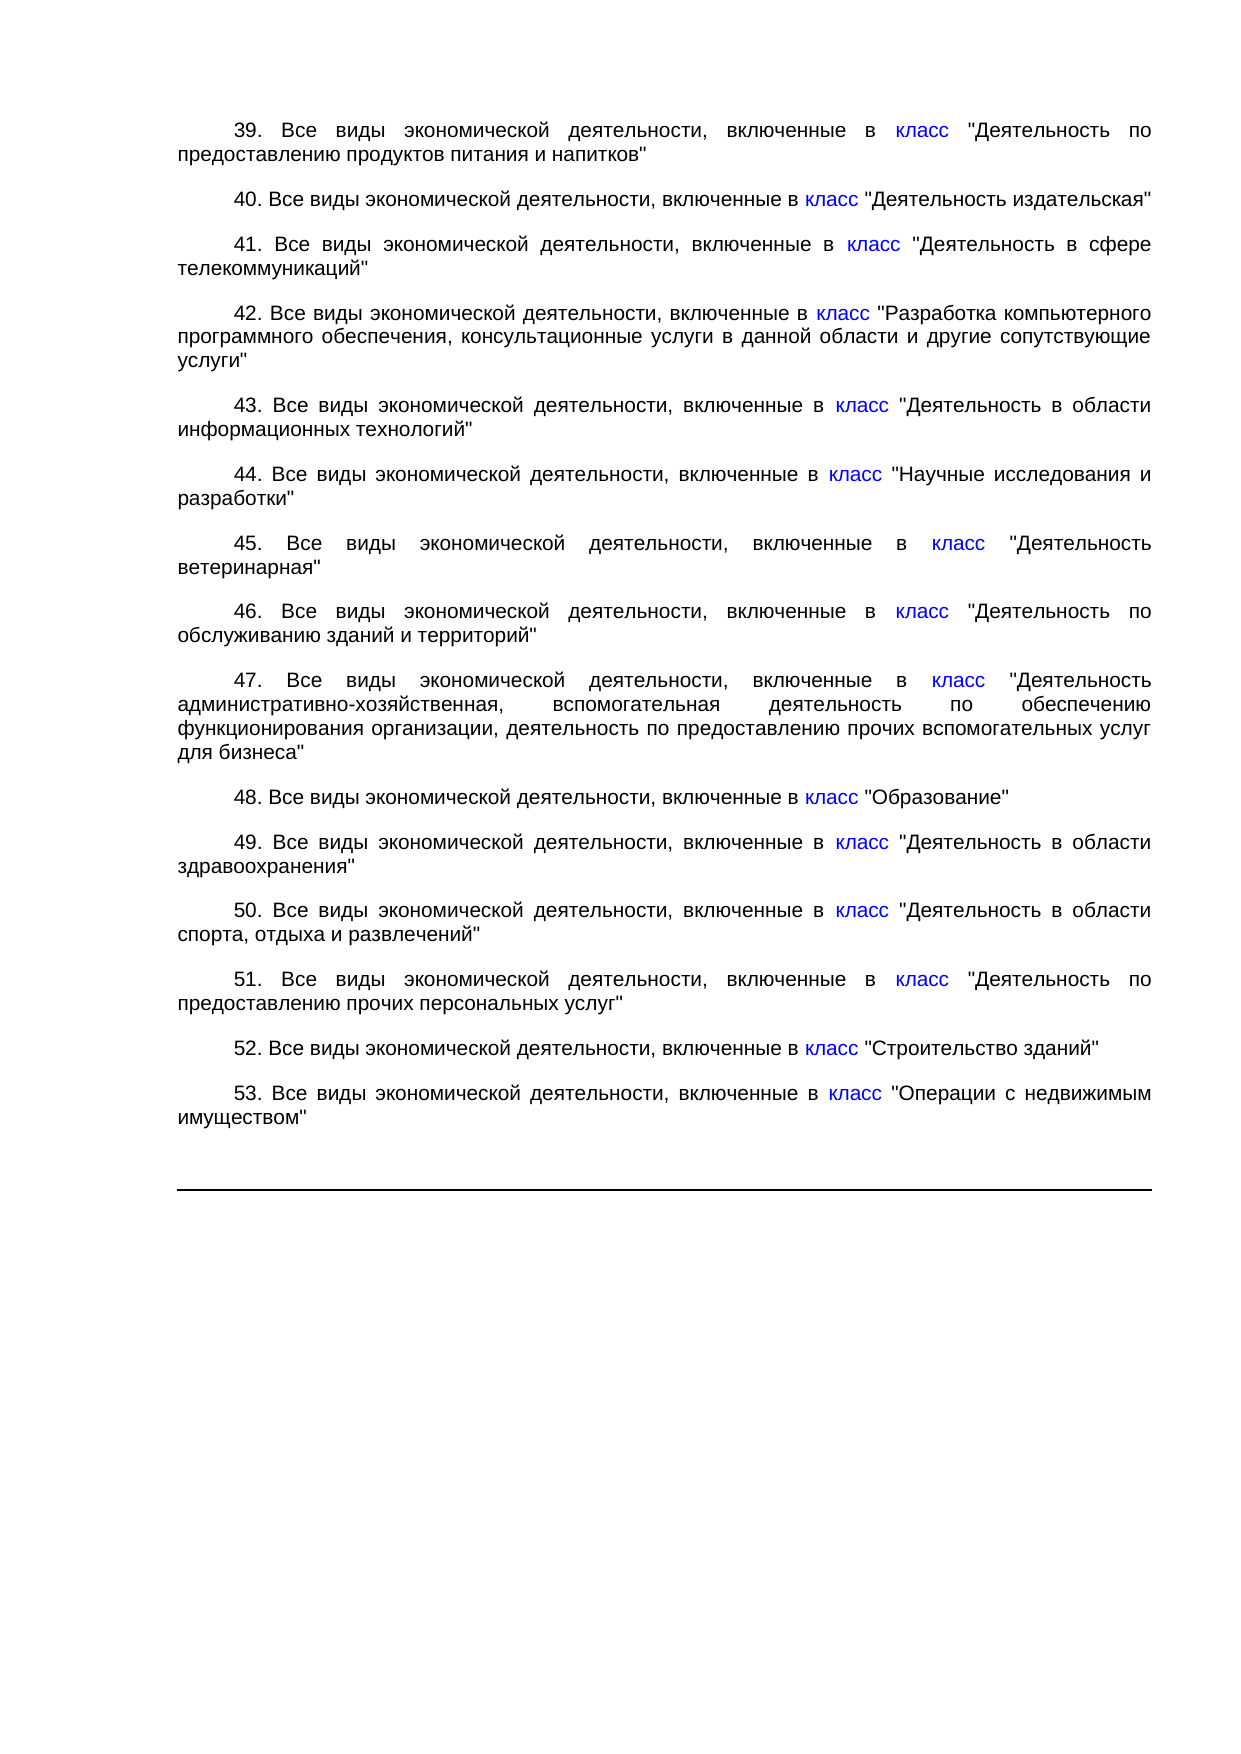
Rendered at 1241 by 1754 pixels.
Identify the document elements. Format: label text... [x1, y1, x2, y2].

text 43. Все виды экономической деятельности, включенные в класс "Деятельность в области информационных технологий" [177, 393, 1152, 441]
text 45. Все виды экономической деятельности, включенные в класс "Деятельность ветеринарная" [177, 531, 1152, 578]
text 51. Все виды экономической деятельности, включенные в класс "Деятельность по предоставлению прочих персональных услуг" [177, 967, 1152, 1015]
text 53. Все виды экономической деятельности, включенные в класс "Операции с недвижимым имуществом" [177, 1081, 1152, 1128]
text 44. Все виды экономической деятельности, включенные в класс "Научные исследования и разработки" [177, 462, 1152, 510]
text 41. Все виды экономической деятельности, включенные в класс "Деятельность в сфере телекоммуникаций" [177, 232, 1152, 279]
text 50. Все виды экономической деятельности, включенные в класс "Деятельность в области спорта, отдыха и развлечений" [177, 898, 1152, 946]
text 52. Все виды экономической деятельности, включенные в класс "Строительство зданий" [177, 1036, 1152, 1060]
text 46. Все виды экономической деятельности, включенные в класс "Деятельность по обслуживанию зданий и территорий" [177, 599, 1152, 647]
text 39. Все виды экономической деятельности, включенные в класс "Деятельность по предоставлению продуктов питания и напитков" [177, 118, 1152, 166]
text 49. Все виды экономической деятельности, включенные в класс "Деятельность в области здравоохранения" [177, 829, 1152, 877]
text 48. Все виды экономической деятельности, включенные в класс "Образование" [177, 785, 1152, 809]
text 47. Все виды экономической деятельности, включенные в класс "Деятельность административно-хозяйственная, вспомогательная деятельность по обеспечению функционирования организации, деятельность по предоставлению прочих вспомогательных услуг для бизнеса" [177, 668, 1152, 764]
text 40. Все виды экономической деятельности, включенные в класс "Деятельность издательская" [177, 187, 1152, 211]
text 42. Все виды экономической деятельности, включенные в класс "Разработка компьютерного программного обеспечения, консультационные услуги в данной области и другие сопутствующие услуги" [177, 300, 1152, 372]
